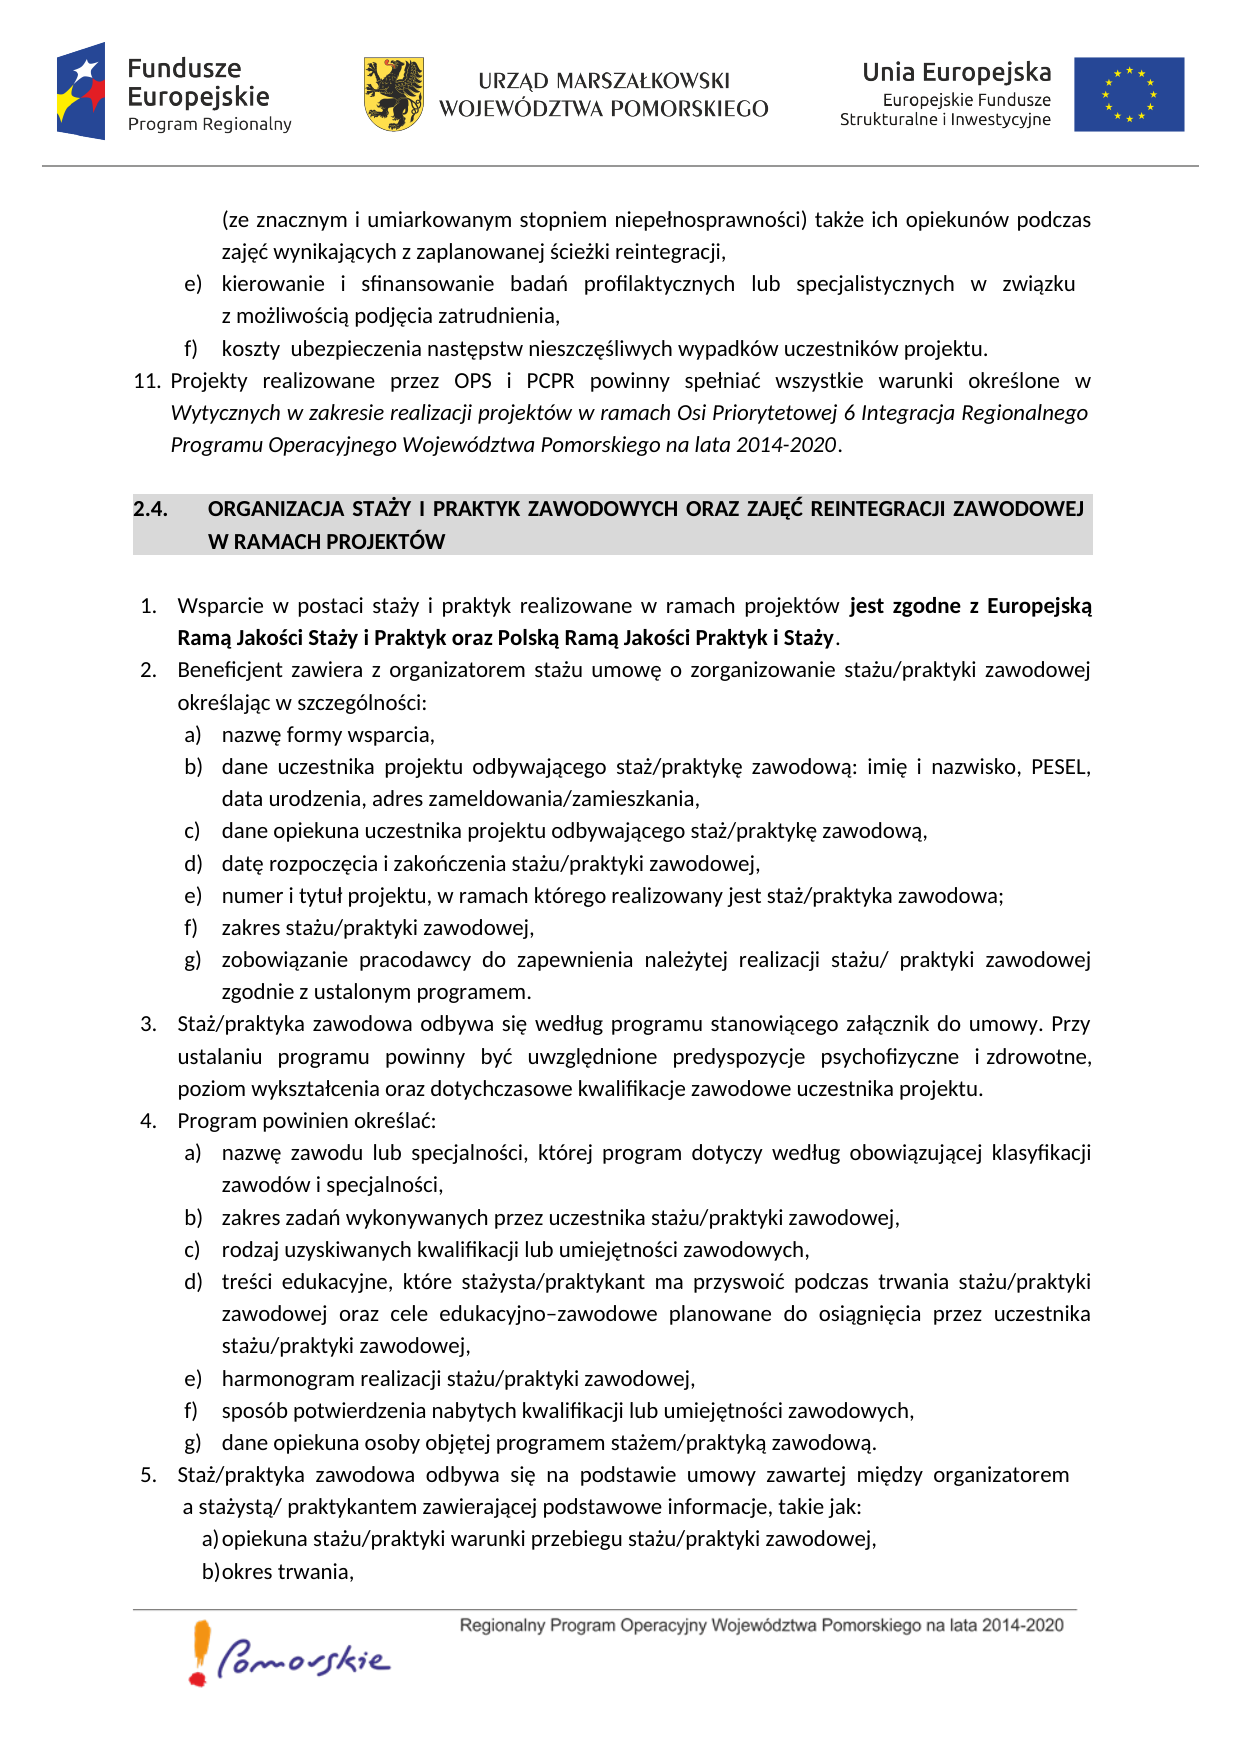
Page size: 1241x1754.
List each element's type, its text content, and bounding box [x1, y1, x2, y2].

list Projekty realizowane przez OPS i PCPR powinny spełniać wszystkie warunki określone w Wytycznych w zakresie realizacji projektów w ramach Osi Priorytetowej 6 Integracja Regionalnego Programu Operacyjnego Województwa Pomorskiego na lata 2014-2020. [133, 366, 1093, 458]
list zakres stażu/praktyki zawodowej, [184, 913, 1093, 941]
list dane uczestnika projektu odbywającego staż/praktykę zawodową: imię i nazwisko, PESEL, data urodzenia, adres zameldowania/zamieszkania, [184, 752, 1093, 812]
list datę rozpoczęcia i zakończenia stażu/praktyki zawodowej, [184, 849, 1093, 877]
list harmonogram realizacji stażu/praktyki zawodowej, [184, 1364, 1093, 1392]
list opiekuna stażu/praktyki warunki przebiegu stażu/praktyki zawodowej, [202, 1524, 1093, 1553]
list dane opiekuna uczestnika projektu odbywającego staż/praktykę zawodową, [184, 816, 1093, 844]
list zakres zadań wykonywanych przez uczestnika stażu/praktyki zawodowej, [184, 1203, 1093, 1231]
list Staż/praktyka zawodowa odbywa się według programu stanowiącego załącznik do umowy. Przy ustalaniu programu powinny być uwzględnione predyspozycje psychofizyczne i zdrowotne, poziom wykształcenia oraz dotychczasowe kwalifikacje zawodowe uczestnika projektu. [140, 1009, 1093, 1102]
list zobowiązanie pracodawcy do zapewnienia należytej realizacji stażu/ praktyki zawodowej zgodnie z ustalonym programem. [184, 945, 1093, 1005]
picture [41, 42, 1199, 167]
list rodzaj uzyskiwanych kwalifikacji lub umiejętności zawodowych, [184, 1235, 1093, 1263]
list kierowanie i sfinansowanie badań profilaktycznych lub specjalistycznych w związku z możliwością podjęcia zatrudnienia, [184, 269, 1093, 329]
list Wsparcie w postaci staży i praktyk realizowane w ramach projektów jest zgodne z Europejską Ramą Jakości Staży i Praktyk oraz Polską Ramą Jakości Praktyk i Staży. [140, 591, 1093, 651]
list dane opiekuna osoby objętej programem stażem/praktyką zawodową. [184, 1428, 1093, 1456]
list koszty ubezpieczenia następstw nieszczęśliwych wypadków uczestników projektu. [184, 334, 1093, 362]
list sposób potwierdzenia nabytych kwalifikacji lub umiejętności zawodowych, [184, 1396, 1093, 1424]
list okres trwania, [202, 1557, 1093, 1585]
list Beneficjent zawiera z organizatorem stażu umowę o zorganizowanie stażu/praktyki zawodowej określając w szczególności: [140, 656, 1093, 716]
list numer i tytuł projektu, w ramach którego realizowany jest staż/praktyka zawodowa; [184, 881, 1093, 909]
list nazwę zawodu lub specjalności, której program dotyczy według obowiązującej klasyfikacji zawodów i specjalności, [184, 1138, 1093, 1198]
list Program powinien określać: [140, 1106, 1093, 1134]
list Staż/praktyka zawodowa odbywa się na podstawie umowy zawartej między organizatorem a stażystą/ praktykantem zawierającej podstawowe informacje, takie jak: [140, 1460, 1093, 1520]
picture [132, 1609, 1079, 1689]
list nazwę formy wsparcia, [184, 720, 1093, 748]
list treści edukacyjne, które stażysta/praktykant ma przyswoić podczas trwania stażu/praktyki zawodowej oraz cele edukacyjno–zawodowe planowane do osiągnięcia przez uczestnika stażu/praktyki zawodowej, [184, 1267, 1093, 1359]
list ORGANIZACJA STAŻY I PRAKTYK ZAWODOWYCH ORAZ ZAJĘĆ REINTEGRACJI ZAWODOWEJ W RAMACH PROJEKTÓW [133, 494, 1093, 555]
